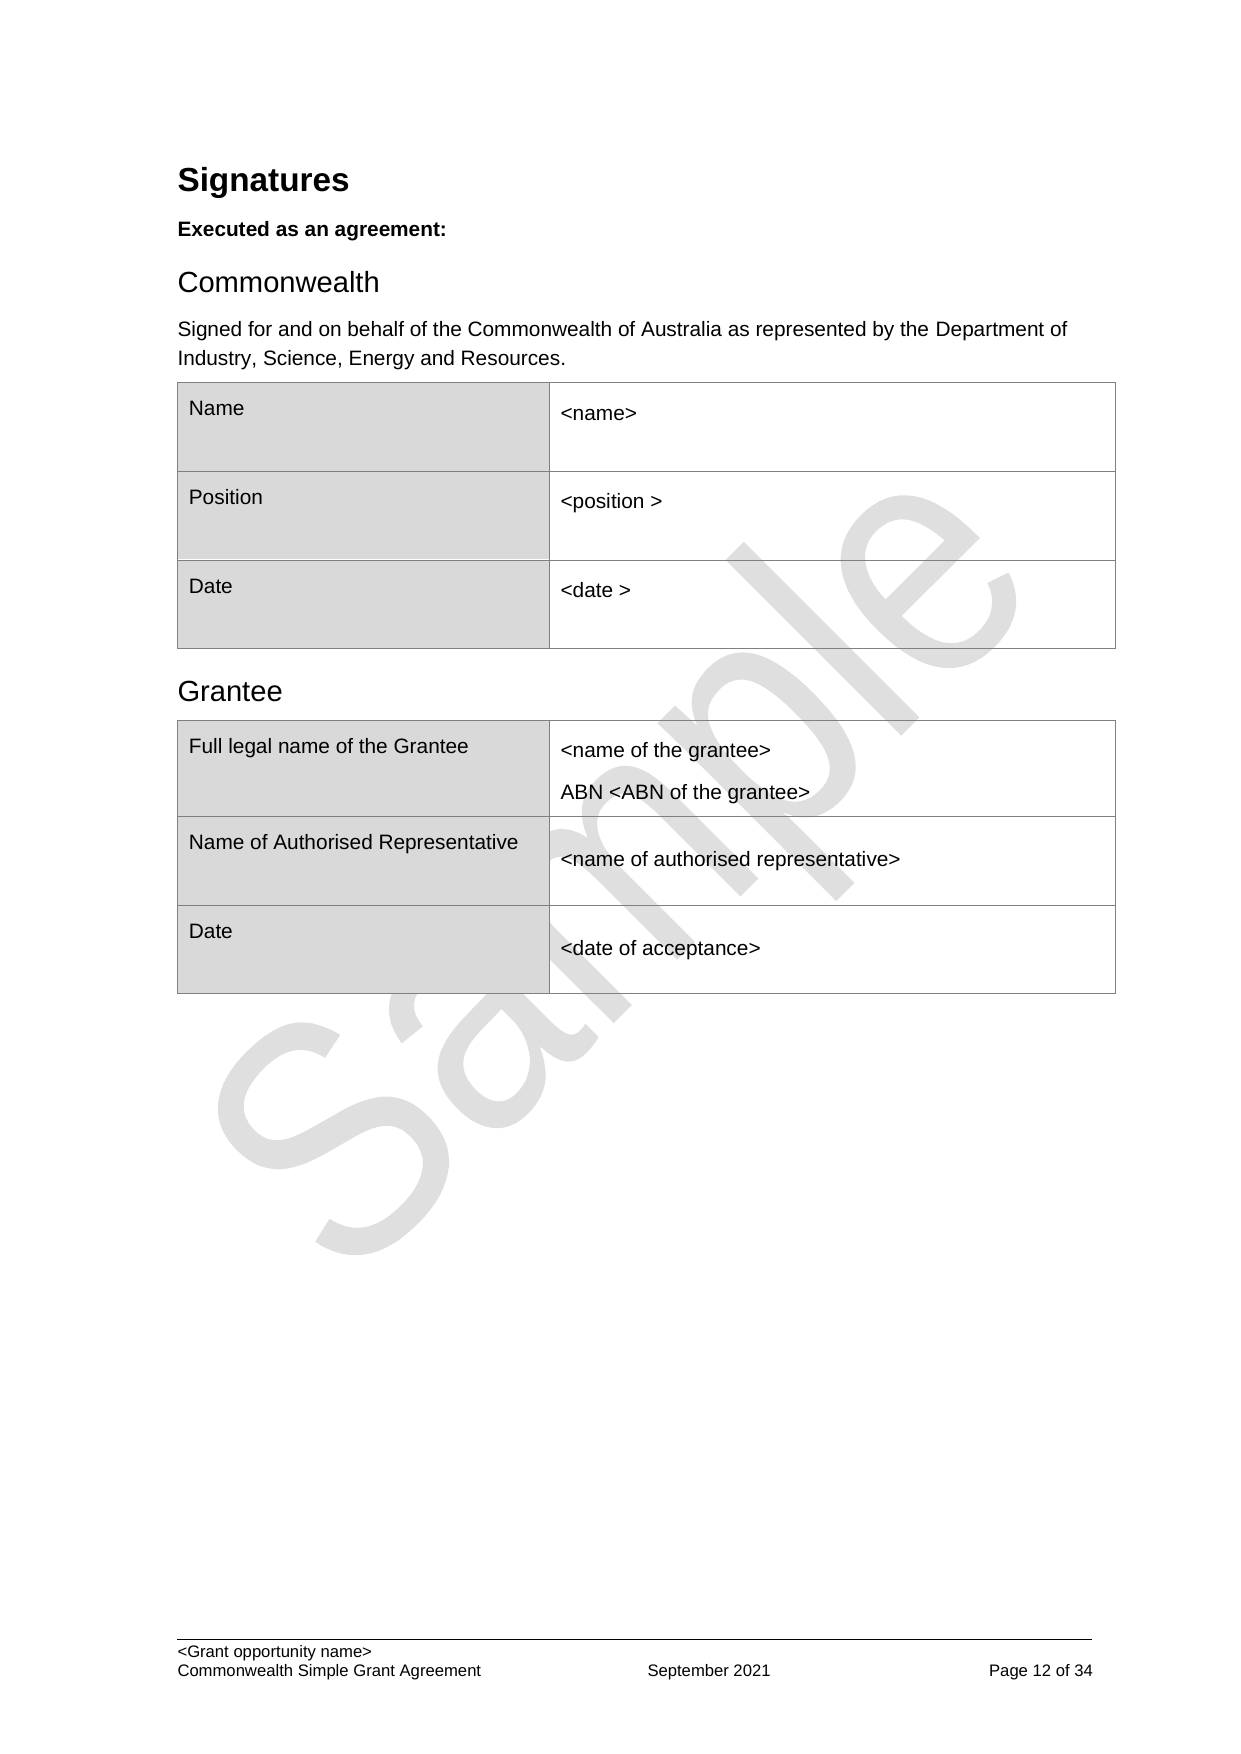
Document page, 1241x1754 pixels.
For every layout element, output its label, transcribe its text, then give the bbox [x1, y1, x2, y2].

table_cell Date [178, 906, 549, 993]
table_header <name of the grantee> ABN <ABN of the grantee> [550, 721, 1115, 816]
table_header <name> [550, 383, 1115, 471]
table_cell <date > [550, 561, 1115, 648]
table_cell Name of Authorised Representative [178, 817, 549, 905]
table_cell <name of authorised representative> [550, 817, 1115, 905]
subtitle Signatures [177, 160, 1092, 199]
table_header Name [178, 383, 549, 471]
table_cell Date [178, 561, 549, 648]
table_cell <position > [550, 472, 1115, 559]
text Executed as an agreement: [177, 211, 1092, 240]
table_cell Position [178, 472, 549, 559]
table_header Full legal name of the Grantee [178, 721, 549, 816]
subtitle Commonwealth [177, 265, 1092, 299]
table_cell <date of acceptance> [550, 906, 1115, 993]
subtitle Grantee [177, 674, 1092, 707]
text Signed for and on behalf of the Commonwealth of Australia as represented by the Department of Industry, Science, Energy and Resources. [177, 311, 1092, 370]
